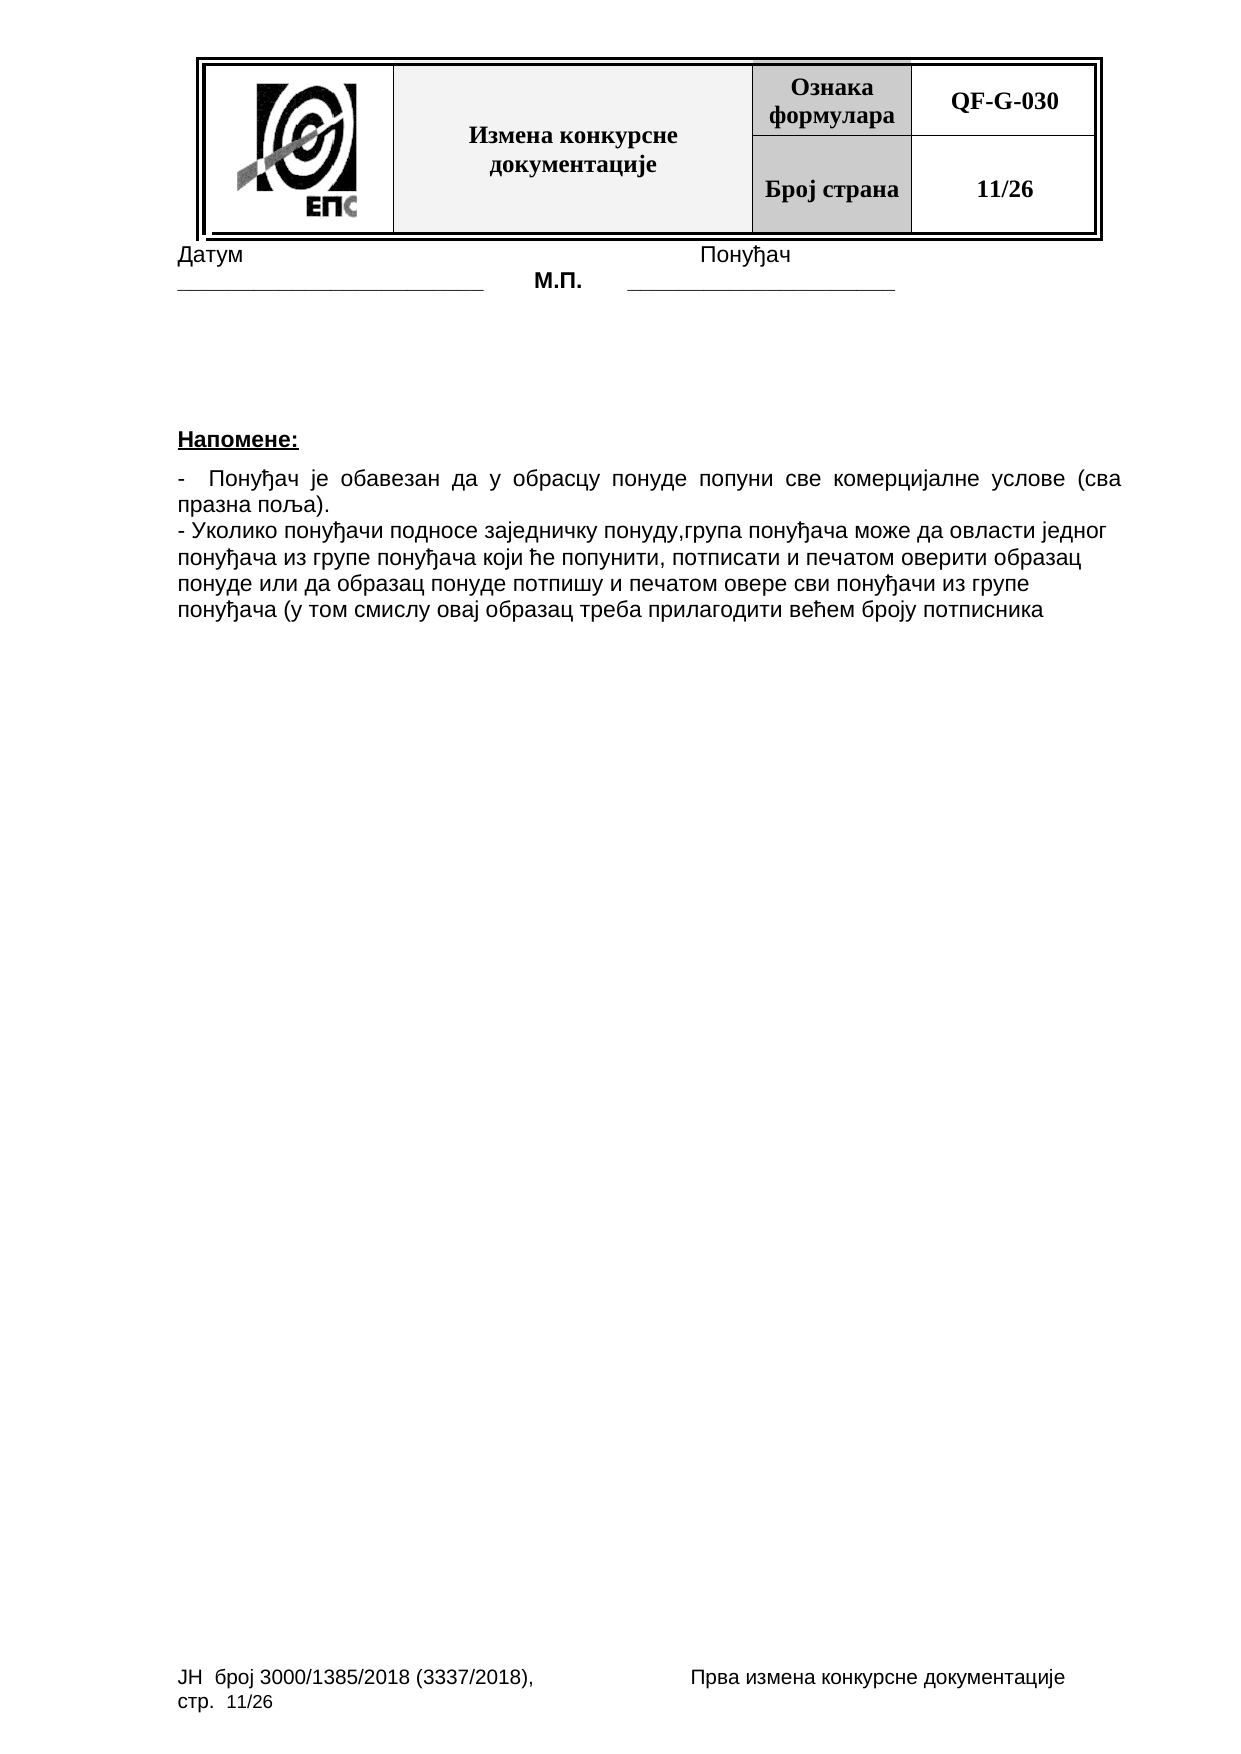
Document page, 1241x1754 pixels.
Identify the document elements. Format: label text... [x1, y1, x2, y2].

text ________________________ М.П. _____________________ [177, 267, 1122, 294]
text Датум Понуђач [177, 188, 1122, 267]
text - Понуђач је обавезан да у обрасцу понуде попуни све комерцијалне услове (сва празна поља). [177, 464, 1122, 517]
text - Уколико понуђачи подносе заједничку понуду,група понуђача може да овласти једног понуђача из групе понуђача који ће попунити, потписати и печатом оверити образац понуде или да образац понуде потпишу и печатом овере сви понуђачи из групе понуђача (у том смислу овај образац треба прилагодити већем броју потписника [177, 517, 1122, 623]
text Напомене: [177, 426, 1122, 452]
